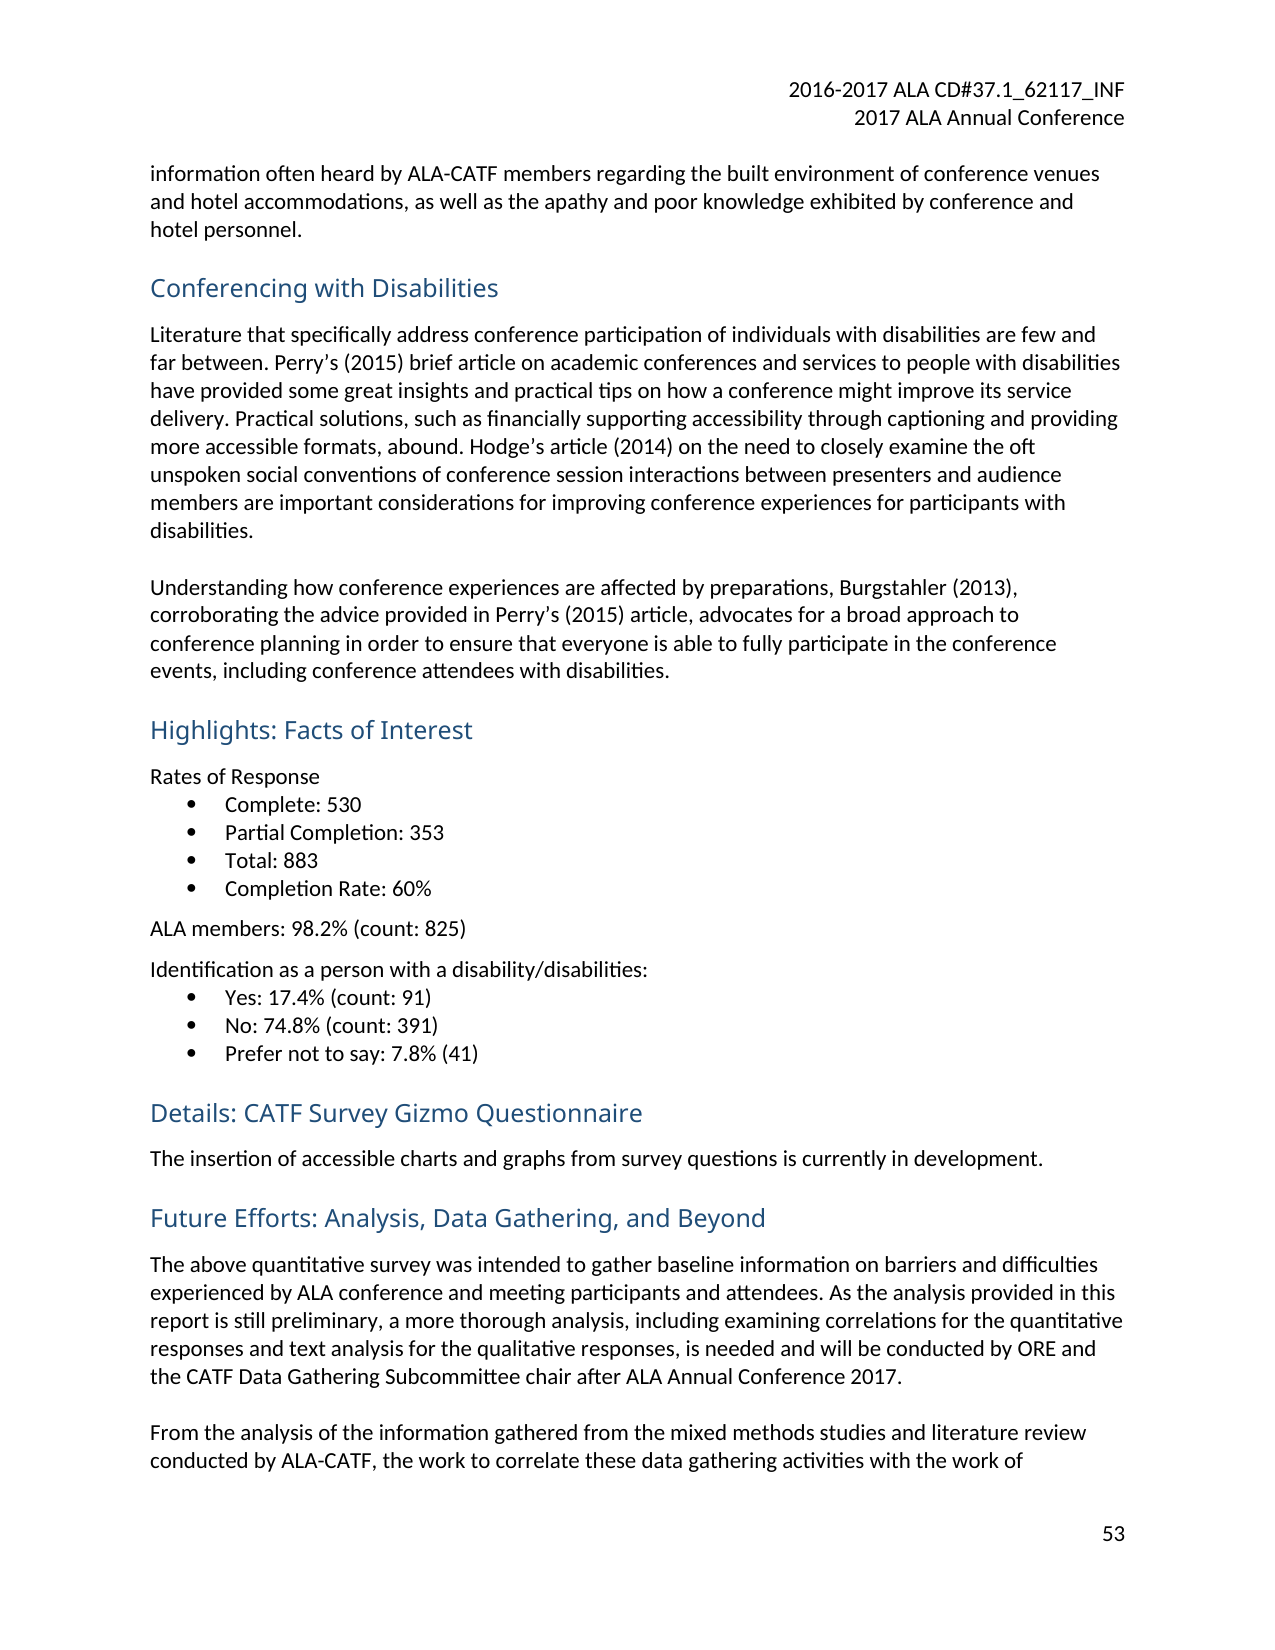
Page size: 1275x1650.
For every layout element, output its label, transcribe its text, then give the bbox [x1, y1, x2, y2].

subtitle Details: CATF Survey Gizmo Questionnaire [150, 1095, 1125, 1129]
text Identification as a person with a disability/disabilities: [150, 955, 1125, 983]
list Total: 883 [187, 846, 1125, 874]
text The above quantitative survey was intended to gather baseline information on barriers and difficulties experienced by ALA conference and meeting participants and attendees. As the analysis provided in this report is still preliminary, a more thorough analysis, including examining correlations for the quantitative responses and text analysis for the qualitative responses, is needed and will be conducted by ORE and the CATF Data Gathering Subcommittee chair after ALA Annual Conference 2017. [150, 1250, 1125, 1390]
text ALA members: 98.2% (count: 825) [150, 914, 1125, 943]
subtitle Future Efforts: Analysis, Data Gathering, and Beyond [150, 1201, 1125, 1234]
list Yes: 17.4% (count: 91) [187, 983, 1125, 1011]
list No: 74.8% (count: 391) [187, 1011, 1125, 1039]
text Rates of Response [150, 762, 1125, 790]
text Understanding how conference experiences are affected by preparations, Burgstahler (2013), corroborating the advice provided in Perry’s (2015) article, advocates for a broad approach to conference planning in order to ensure that everyone is able to fully participate in the conference events, including conference attendees with disabilities. [150, 573, 1125, 685]
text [150, 1418, 1125, 1474]
list Completion Rate: 60% [187, 874, 1125, 902]
list Prefer not to say: 7.8% (41) [187, 1039, 1125, 1067]
subtitle Conferencing with Disabilities [150, 271, 1125, 305]
subtitle Highlights: Facts of Interest [150, 713, 1125, 747]
text Literature that specifically address conference participation of individuals with disabilities are few and far between. Perry’s (2015) brief article on academic conferences and services to people with disabilities have provided some great insights and practical tips on how a conference might improve its service delivery. Practical solutions, such as financially supporting accessibility through captioning and providing more accessible formats, abound. Hodge’s article (2014) on the need to closely examine the oft unspoken social conventions of conference session interactions between presenters and audience members are important considerations for improving conference experiences for participants with disabilities. [150, 320, 1125, 544]
list Partial Completion: 353 [187, 818, 1125, 846]
text The insertion of accessible charts and graphs from survey questions is currently in development. [150, 1144, 1125, 1172]
list Complete: 530 [187, 790, 1125, 818]
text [150, 159, 1125, 243]
